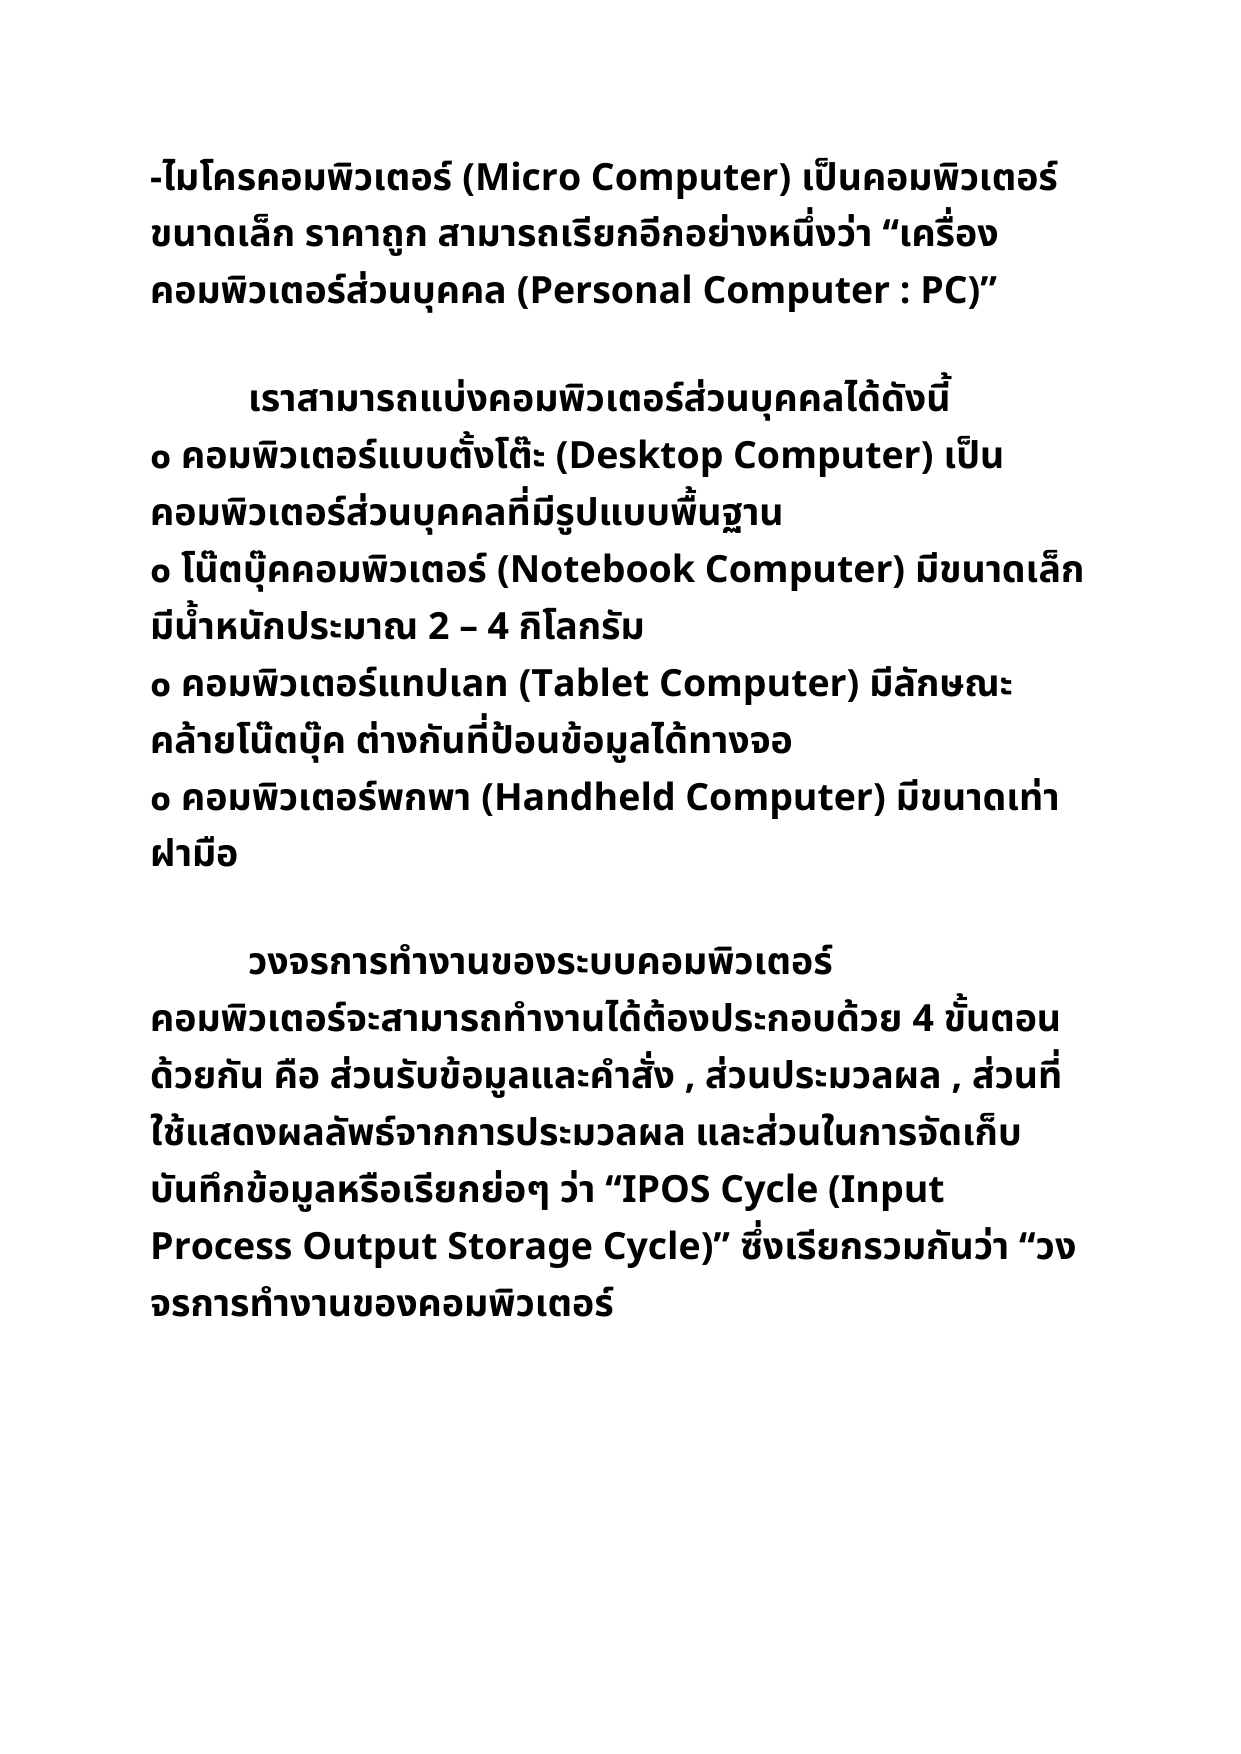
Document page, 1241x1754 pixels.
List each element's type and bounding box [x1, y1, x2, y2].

text [150, 150, 1090, 1333]
